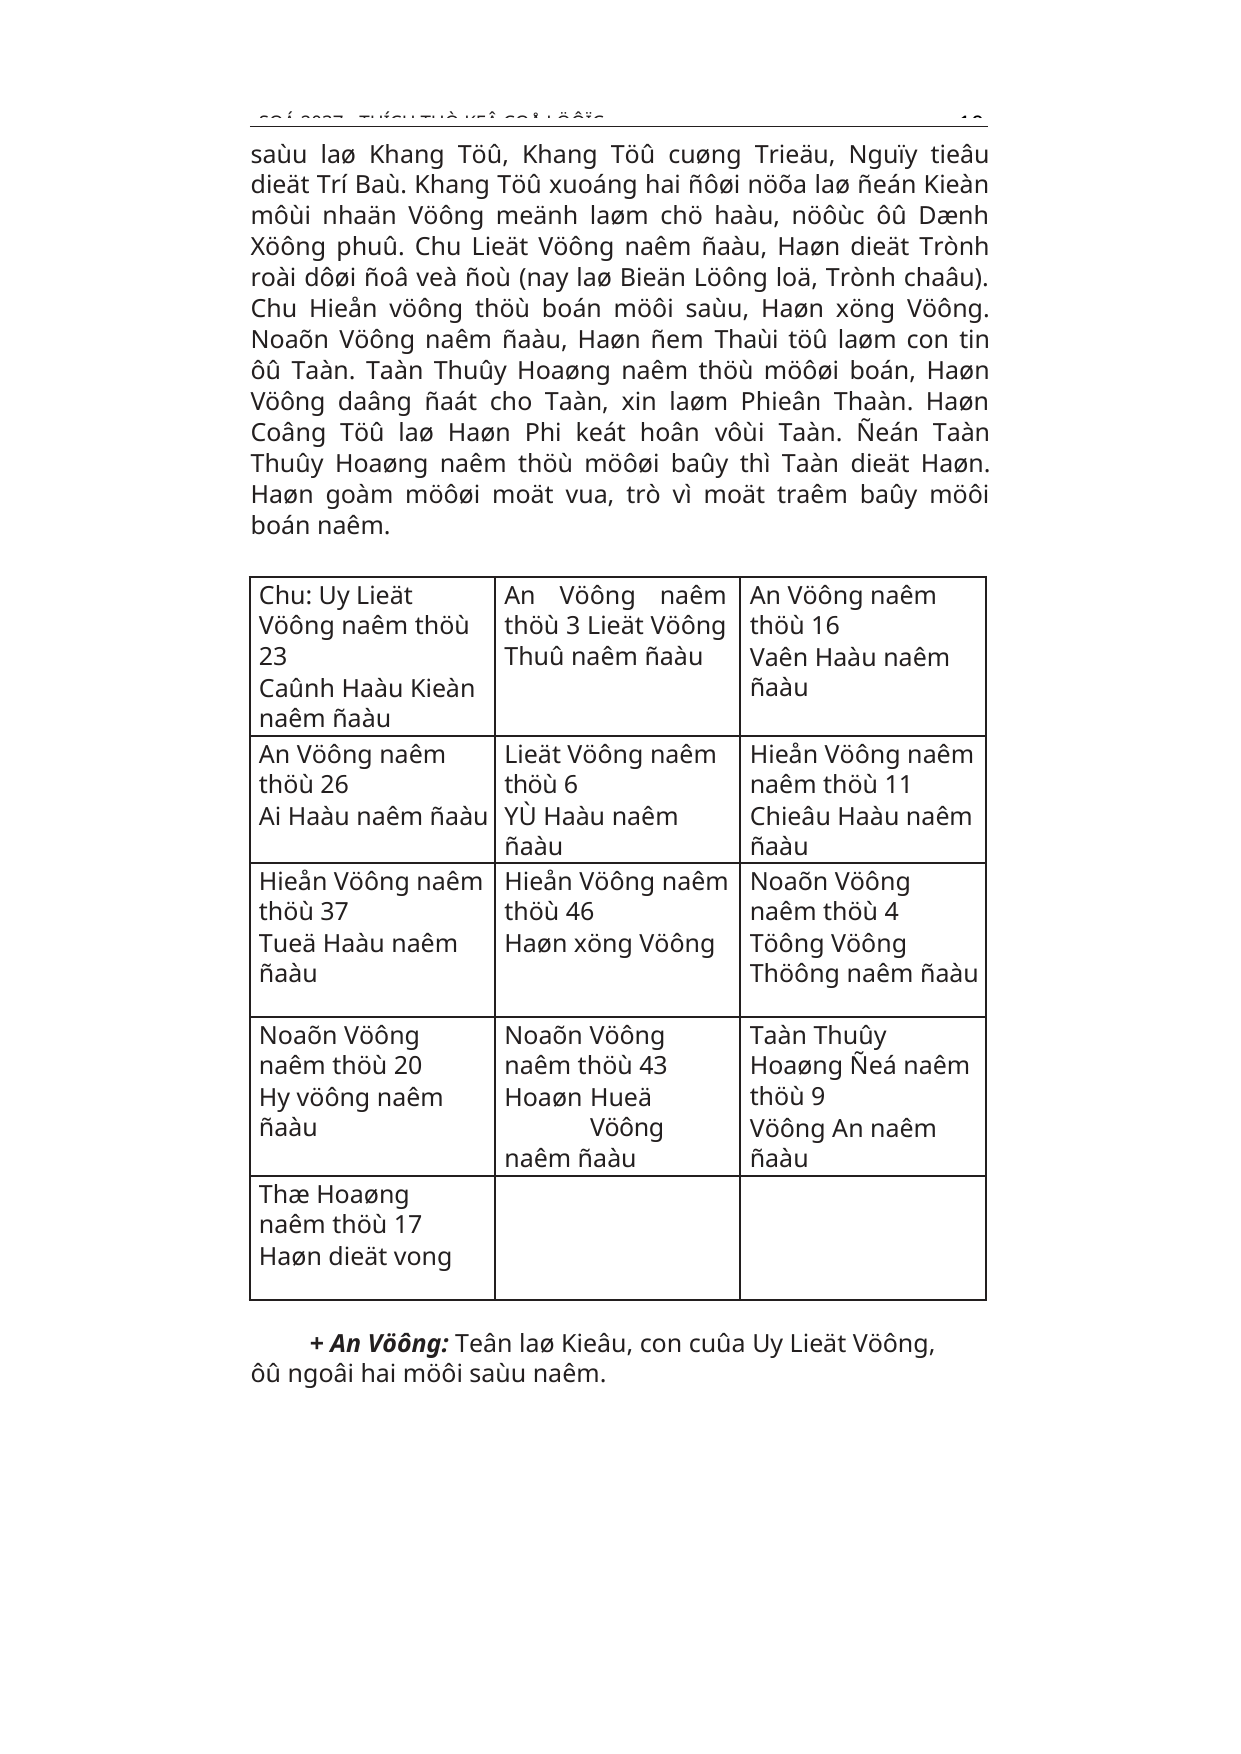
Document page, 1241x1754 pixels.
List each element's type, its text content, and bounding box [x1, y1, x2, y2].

table_cell Taàn Thuûy Hoaøng Ñeá naêm thöù 9 Vöông An naêm ñaàu [741, 1018, 985, 1175]
table_cell Lieät Vöông naêm thöù 6 YÙ Haàu naêm ñaàu [496, 737, 739, 862]
table_header Chu: Uy Lieät Vöông naêm thöù 23 Caûnh Haàu Kieàn naêm ñaàu [251, 578, 494, 735]
text saùu laø Khang Töû, Khang Töû cuøng Trieäu, Nguïy tieâu dieät Trí Baù. Khang Töû xuoáng hai ñôøi nöõa laø ñeán Kieàn môùi nhaän Vöông meänh laøm chö haàu, nöôùc ôû Dænh Xöông phuû. Chu Lieät Vöông naêm ñaàu, Haøn dieät Trònh roài dôøi ñoâ veà ñoù (nay laø Bieän Löông loä, Trònh chaâu). Chu Hieån vöông thöù boán möôi saùu, Haøn xöng Vöông. Noaõn Vöông naêm ñaàu, Haøn ñem Thaùi töû laøm con tin ôû Taàn. Taàn Thuûy Hoaøng naêm thöù möôøi boán, Haøn Vöông daâng ñaát cho Taàn, xin laøm Phieân Thaàn. Haøn Coâng Töû laø Haøn Phi keát hoân vôùi Taàn. Ñeán Taàn Thuûy Hoaøng naêm thöù möôøi baûy thì Taàn dieät Haøn. Haøn goàm möôøi moät vua, trò vì moät traêm baûy möôi boán naêm. [250, 138, 990, 542]
table_cell [496, 1177, 739, 1299]
text + An Vöông: Teân laø Kieâu, con cuûa Uy Lieät Vöông, ôû ngoâi hai möôi saùu naêm. [250, 1327, 966, 1389]
table_header An Vöông naêm thöù 16 Vaên Haàu naêm ñaàu [741, 578, 985, 735]
table_cell An Vöông naêm thöù 26 Ai Haàu naêm ñaàu [251, 737, 494, 862]
table_header An Vöông naêm thöù 3 Lieät Vöông Thuû naêm ñaàu [496, 578, 739, 735]
table_cell Noaõn Vöông naêm thöù 20 Hy vöông naêm ñaàu [251, 1018, 494, 1175]
table_cell Noaõn Vöông naêm thöù 4 Töông Vöông Thöông naêm ñaàu [741, 864, 985, 1016]
table_cell [741, 1177, 985, 1299]
table_cell Thæ Hoaøng naêm thöù 17 Haøn dieät vong [251, 1177, 494, 1299]
table_cell Noaõn Vöông naêm thöù 43 Hoaøn Hueä Vöông naêm ñaàu [496, 1018, 739, 1175]
table_cell Hieån Vöông naêm naêm thöù 11 Chieâu Haàu naêm ñaàu [741, 737, 985, 862]
table_cell Hieån Vöông naêm thöù 46 Haøn xöng Vöông [496, 864, 739, 1016]
table_cell Hieån Vöông naêm thöù 37 Tueä Haàu naêm ñaàu [251, 864, 494, 1016]
